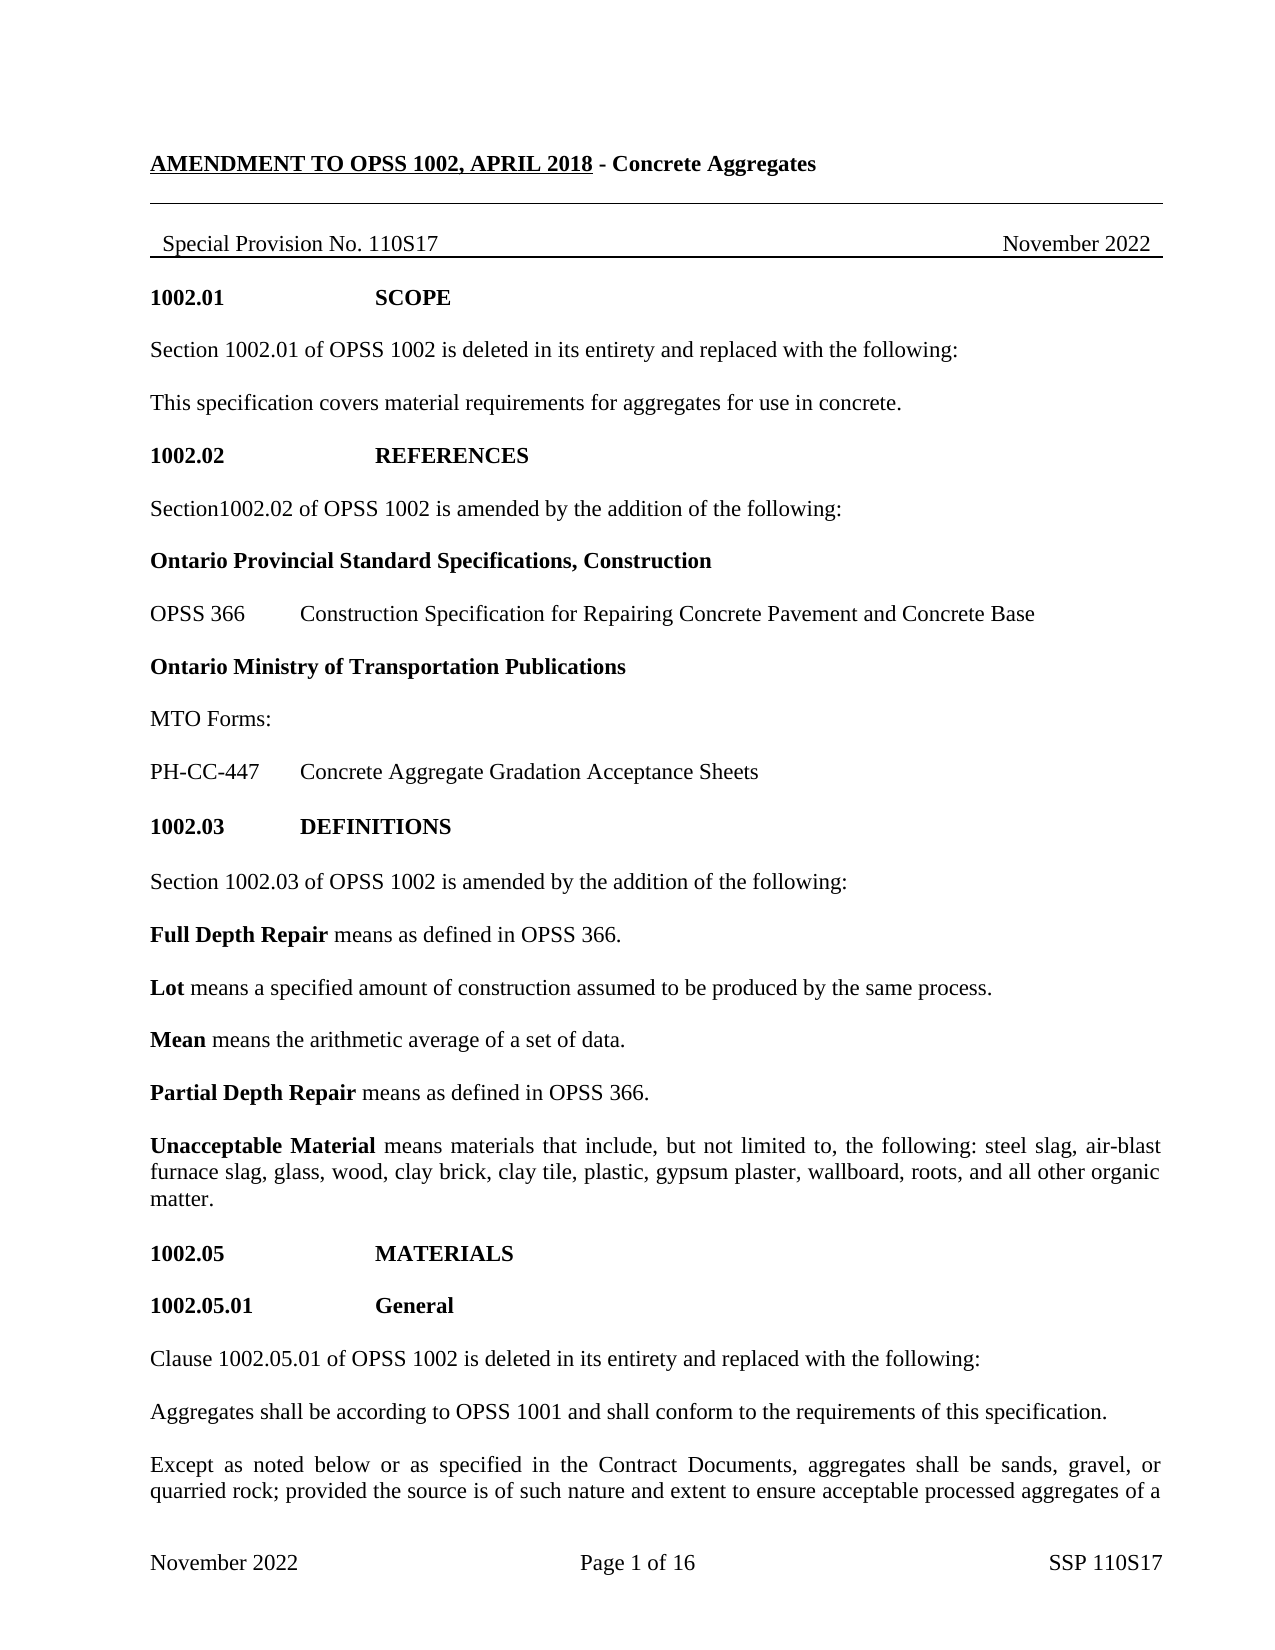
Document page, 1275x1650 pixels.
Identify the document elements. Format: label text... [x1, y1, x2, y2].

text This specification covers material requirements for aggregates for use in concrete. [150, 389, 1162, 416]
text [150, 1451, 1162, 1503]
text Section 1002.01 of OPSS 1002 is deleted in its entirety and replaced with the following: [150, 337, 1162, 363]
text AMENDMENT TO OPSS 1002, APRIL 2018 - Concrete Aggregates [150, 150, 1162, 176]
text 1002.05.01 General [150, 1292, 1162, 1319]
table_header Special Provision No. 110S17 November 2022 [150, 204, 1162, 256]
text PH-CC-447 Concrete Aggregate Gradation Acceptance Sheets [150, 758, 1162, 784]
text Mean means the arithmetic average of a set of data. [150, 1027, 1162, 1053]
text OPSS 366 Construction Specification for Repairing Concrete Pavement and Concrete Base [150, 600, 1162, 626]
text Full Depth Repair means as defined in OPSS 366. [150, 921, 1162, 947]
text 1002.03 DEFINITIONS [150, 813, 1162, 840]
text MTO Forms: [150, 706, 1162, 732]
text Partial Depth Repair means as defined in OPSS 366. [150, 1079, 1162, 1106]
text 1002.02 REFERENCES [150, 442, 1162, 468]
text 1002.01 SCOPE [150, 284, 1162, 310]
text Section1002.02 of OPSS 1002 is amended by the addition of the following: [150, 495, 1162, 521]
text Aggregates shall be according to OPSS 1001 and shall conform to the requirements of this specification. [150, 1398, 1162, 1424]
text 1002.05 MATERIALS [150, 1240, 1162, 1266]
text Unacceptable Material means materials that include, but not limited to, the following: steel slag, air-blast furnace slag, glass, wood, clay brick, clay tile, plastic, gypsum plaster, wallboard, roots, and all other organic matter. [150, 1132, 1162, 1211]
text Ontario Provincial Standard Specifications, Construction [150, 547, 1162, 574]
text Clause 1002.05.01 of OPSS 1002 is deleted in its entirety and replaced with the following: [150, 1345, 1162, 1372]
text Lot means a specified amount of construction assumed to be produced by the same process. [150, 974, 1162, 1000]
text Section 1002.03 of OPSS 1002 is amended by the addition of the following: [150, 868, 1162, 895]
text Ontario Ministry of Transportation Publications [150, 653, 1162, 679]
